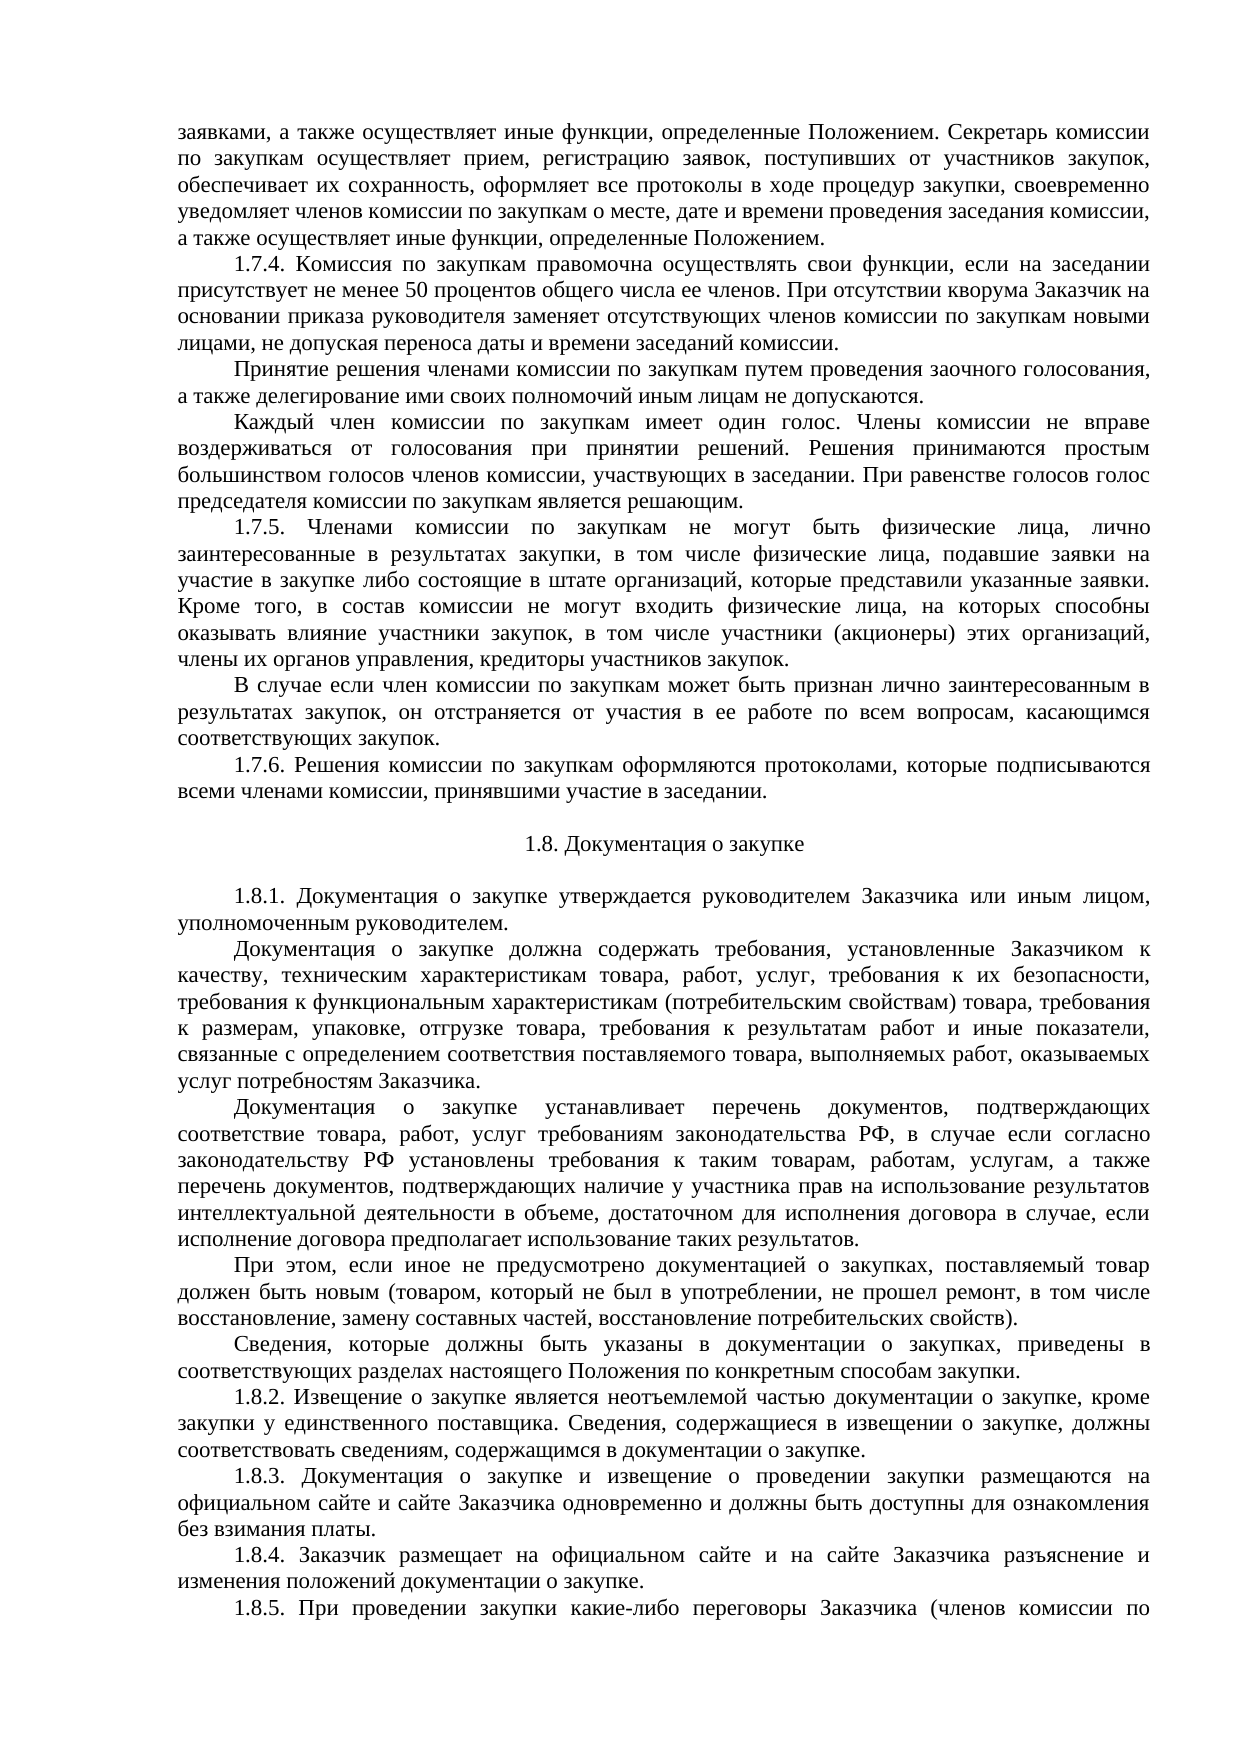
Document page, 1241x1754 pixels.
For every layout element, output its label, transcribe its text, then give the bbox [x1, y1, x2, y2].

text 1.8.2. Извещение о закупке является неотъемлемой частью документации о закупке, кроме закупки у единственного поставщика. Сведения, содержащиеся в извещении о закупке, должны соответствовать сведениям, содержащимся в документации о закупке. [177, 1383, 1152, 1462]
text Сведения, которые должны быть указаны в документации о закупках, приведены в соответствующих разделах настоящего Положения по конкретным способам закупки. [177, 1330, 1152, 1383]
text 1.8.3. Документация о закупке и извещение о проведении закупки размещаются на официальном сайте и сайте Заказчика одновременно и должны быть доступны для ознакомления без взимания платы. [177, 1462, 1152, 1541]
text Документация о закупке должна содержать требования, установленные Заказчиком к качеству, техническим характеристикам товара, работ, услуг, требования к их безопасности, требования к функциональным характеристикам (потребительским свойствам) товара, требования к размерам, упаковке, отгрузке товара, требования к результатам работ и иные показатели, связанные с определением соответствия поставляемого товара, выполняемых работ, оказываемых услуг потребностям Заказчика. [177, 935, 1152, 1093]
text Документация о закупке устанавливает перечень документов, подтверждающих соответствие товара, работ, услуг требованиям законодательства РФ, в случае если согласно законодательству РФ установлены требования к таким товарам, работам, услугам, а также перечень документов, подтверждающих наличие у участника прав на использование результатов интеллектуальной деятельности в объеме, достаточном для исполнения договора в случае, если исполнение договора предполагает использование таких результатов. [177, 1093, 1152, 1251]
text 1.7.4. Комиссия по закупкам правомочна осуществлять свои функции, если на заседании присутствует не менее 50 процентов общего числа ее членов. При отсутствии кворума Заказчик на основании приказа руководителя заменяет отсутствующих членов комиссии по закупкам новыми лицами, не допуская переноса даты и времени заседаний комиссии. [177, 250, 1152, 355]
text 1.8.1. Документация о закупке утверждается руководителем Заказчика или иным лицом, уполномоченным руководителем. [177, 882, 1152, 935]
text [177, 1594, 1152, 1620]
text 1.7.6. Решения комиссии по закупкам оформляются протоколами, которые подписываются всеми членами комиссии, принявшими участие в заседании. [177, 751, 1152, 803]
text 1.7.5. Членами комиссии по закупкам не могут быть физические лица, лично заинтересованные в результатах закупки, в том числе физические лица, подавшие заявки на участие в закупке либо состоящие в штате организаций, которые представили указанные заявки. Кроме того, в состав комиссии не могут входить физические лица, на которых способны оказывать влияние участники закупок, в том числе участники (акционеры) этих организаций, члены их органов управления, кредиторы участников закупок. [177, 513, 1152, 672]
text В случае если член комиссии по закупкам может быть признан лично заинтересованным в результатах закупок, он отстраняется от участия в ее работе по всем вопросам, касающимся соответствующих закупок. [177, 672, 1152, 751]
text При этом, если иное не предусмотрено документацией о закупках, поставляемый товар должен быть новым (товаром, который не был в употреблении, не прошел ремонт, в том числе восстановление, замену составных частей, восстановление потребительских свойств). [177, 1251, 1152, 1330]
text 1.8.4. Заказчик размещает на официальном сайте и на сайте Заказчика разъяснение и изменения положений документации о закупке. [177, 1541, 1152, 1594]
text Принятие решения членами комиссии по закупкам путем проведения заочного голосования, а также делегирование ими своих полномочий иным лицам не допускаются. [177, 355, 1152, 408]
text Каждый член комиссии по закупкам имеет один голос. Члены комиссии не вправе воздерживаться от голосования при принятии решений. Решения принимаются простым большинством голосов членов комиссии, участвующих в заседании. При равенстве голосов голос председателя комиссии по закупкам является решающим. [177, 408, 1152, 513]
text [177, 118, 1152, 250]
text 1.8. Документация о закупке [177, 830, 1152, 856]
